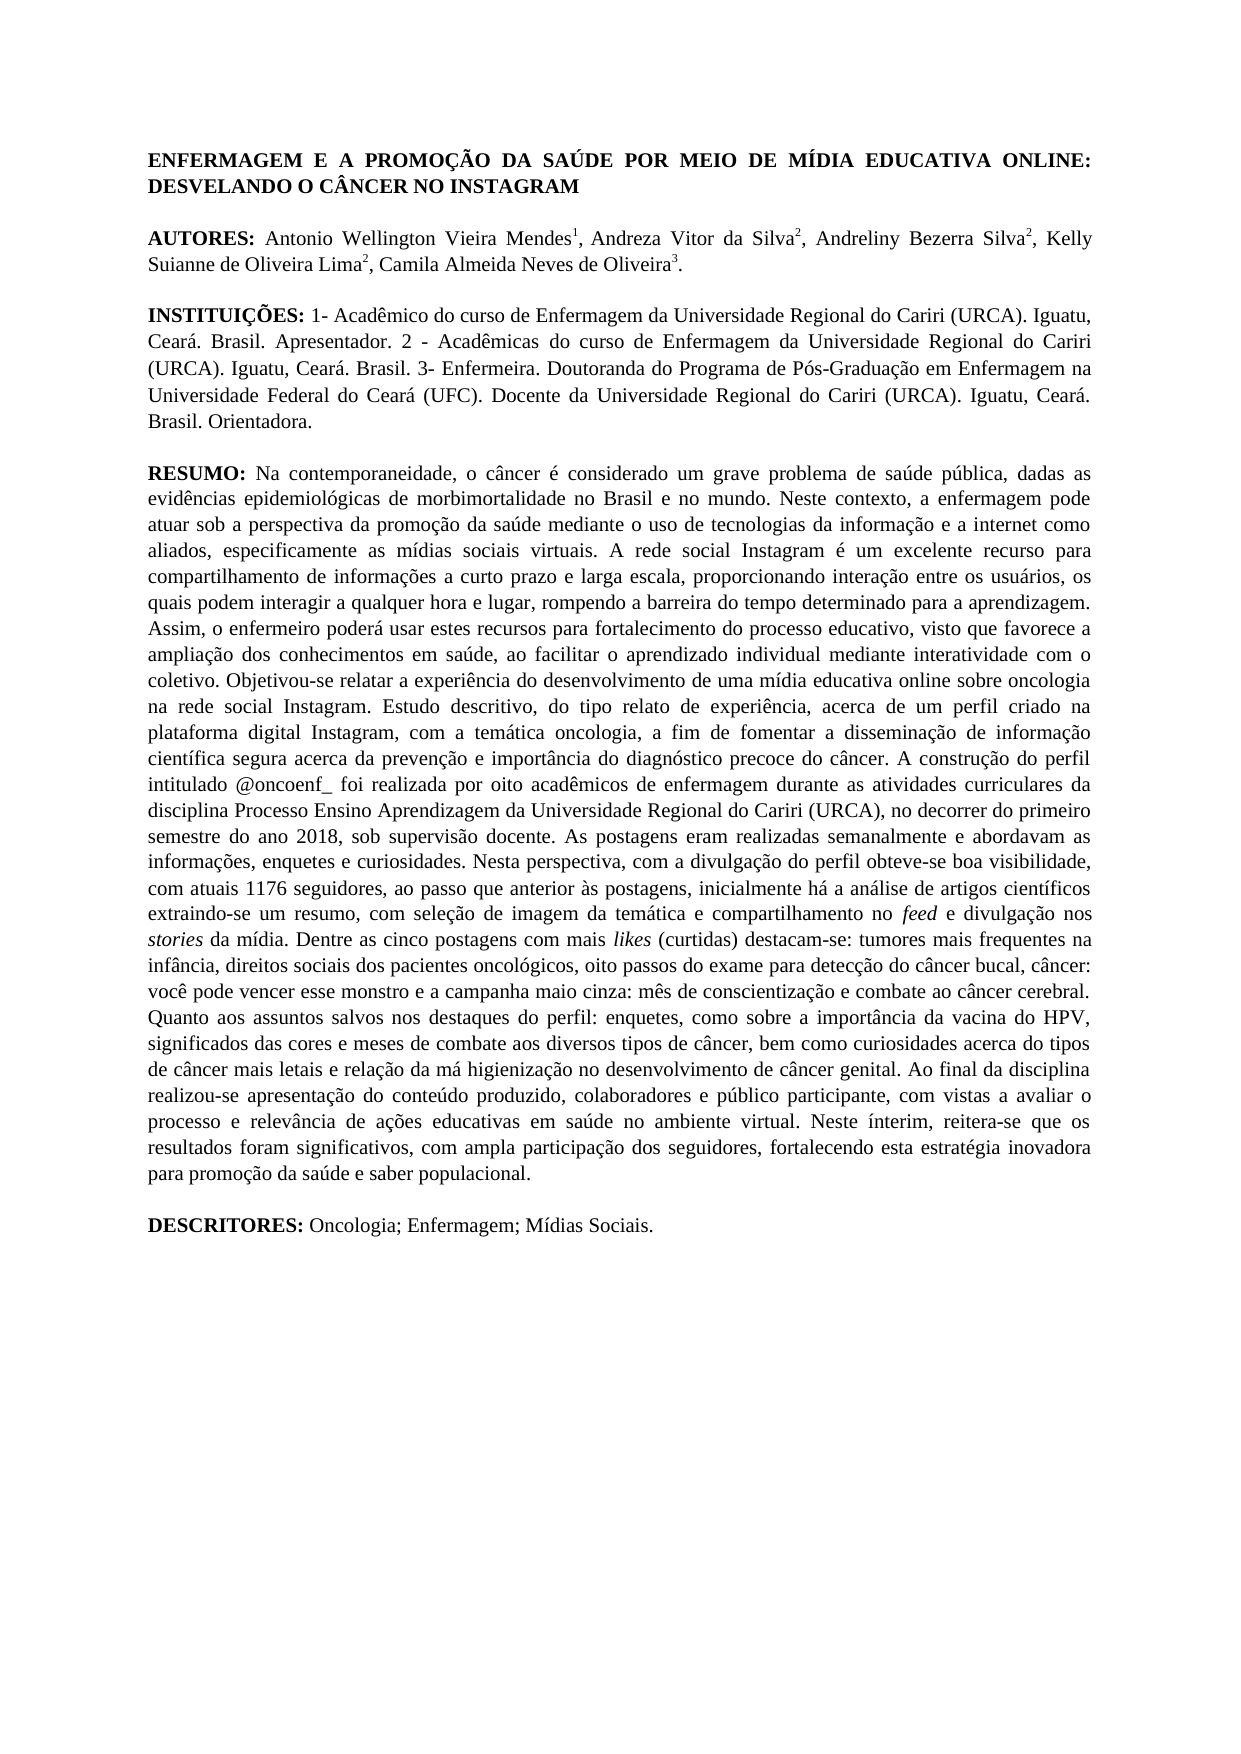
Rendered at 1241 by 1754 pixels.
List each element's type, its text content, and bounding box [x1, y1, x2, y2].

text ENFERMAGEM E A PROMOÇÃO DA SAÚDE POR MEIO DE MÍDIA EDUCATIVA ONLINE: DESVELANDO O CÂNCER NO INSTAGRAM [148, 148, 1092, 198]
text RESUMO: Na contemporaneidade, o câncer é considerado um grave problema de saúde pública, dadas as evidências epidemiológicas de morbimortalidade no Brasil e no mundo. Neste contexto, a enfermagem pode atuar sob a perspectiva da promoção da saúde mediante o uso de tecnologias da informação e a internet como aliados, especificamente as mídias sociais virtuais. A rede social Instagram é um excelente recurso para compartilhamento de informações a curto prazo e larga escala, proporcionando interação entre os usuários, os quais podem interagir a qualquer hora e lugar, rompendo a barreira do tempo determinado para a aprendizagem. Assim, o enfermeiro poderá usar estes recursos para fortalecimento do processo educativo, visto que favorece a ampliação dos conhecimentos em saúde, ao facilitar o aprendizado individual mediante interatividade com o coletivo. Objetivou-se relatar a experiência do desenvolvimento de uma mídia educativa online sobre oncologia na rede social Instagram. Estudo descritivo, do tipo relato de experiência, acerca de um perfil criado na plataforma digital Instagram, com a temática oncologia, a fim de fomentar a disseminação de informação científica segura acerca da prevenção e importância do diagnóstico precoce do câncer. A construção do perfil intitulado @oncoenf_ foi realizada por oito acadêmicos de enfermagem durante as atividades curriculares da disciplina Processo Ensino Aprendizagem da Universidade Regional do Cariri (URCA), no decorrer do primeiro semestre do ano 2018, sob supervisão docente. As postagens eram realizadas semanalmente e abordavam as informações, enquetes e curiosidades. Nesta perspectiva, com a divulgação do perfil obteve-se boa visibilidade, com atuais 1176 seguidores, ao passo que anterior às postagens, inicialmente há a análise de artigos científicos extraindo-se um resumo, com seleção de imagem da temática e compartilhamento no feed e divulgação nos stories da mídia. Dentre as cinco postagens com mais likes (curtidas) destacam-se: tumores mais frequentes na infância, direitos sociais dos pacientes oncológicos, oito passos do exame para detecção do câncer bucal, câncer: você pode vencer esse monstro e a campanha maio cinza: mês de conscientização e combate ao câncer cerebral. Quanto aos assuntos salvos nos destaques do perfil: enquetes, como sobre a importância da vacina do HPV, significados das cores e meses de combate aos diversos tipos de câncer, bem como curiosidades acerca do tipos de câncer mais letais e relação da má higienização no desenvolvimento de câncer genital. Ao final da disciplina realizou-se apresentação do conteúdo produzido, colaboradores e público participante, com vistas a avaliar o processo e relevância de ações educativas em saúde no ambiente virtual. Neste ínterim, reitera-se que os resultados foram significativos, com ampla participação dos seguidores, fortalecendo esta estratégia inovadora para promoção da saúde e saber populacional. [148, 460, 1092, 1185]
text INSTITUIÇÕES: 1- Acadêmico do curso de Enfermagem da Universidade Regional do Cariri (URCA). Iguatu, Ceará. Brasil. Apresentador. 2 - Acadêmicas do curso de Enfermagem da Universidade Regional do Cariri (URCA). Iguatu, Ceará. Brasil. 3- Enfermeira. Doutoranda do Programa de Pós-Graduação em Enfermagem na Universidade Federal do Ceará (UFC). Docente da Universidade Regional do Cariri (URCA). Iguatu, Ceará. Brasil. Orientadora. [148, 303, 1092, 433]
text DESCRITORES: Oncologia; Enfermagem; Mídias Sociais. [148, 1213, 1092, 1237]
text AUTORES: Antonio Wellington Vieira Mendes1, Andreza Vitor da Silva2, Andreliny Bezerra Silva2, Kelly Suianne de Oliveira Lima2, Camila Almeida Neves de Oliveira3. [148, 226, 1092, 276]
